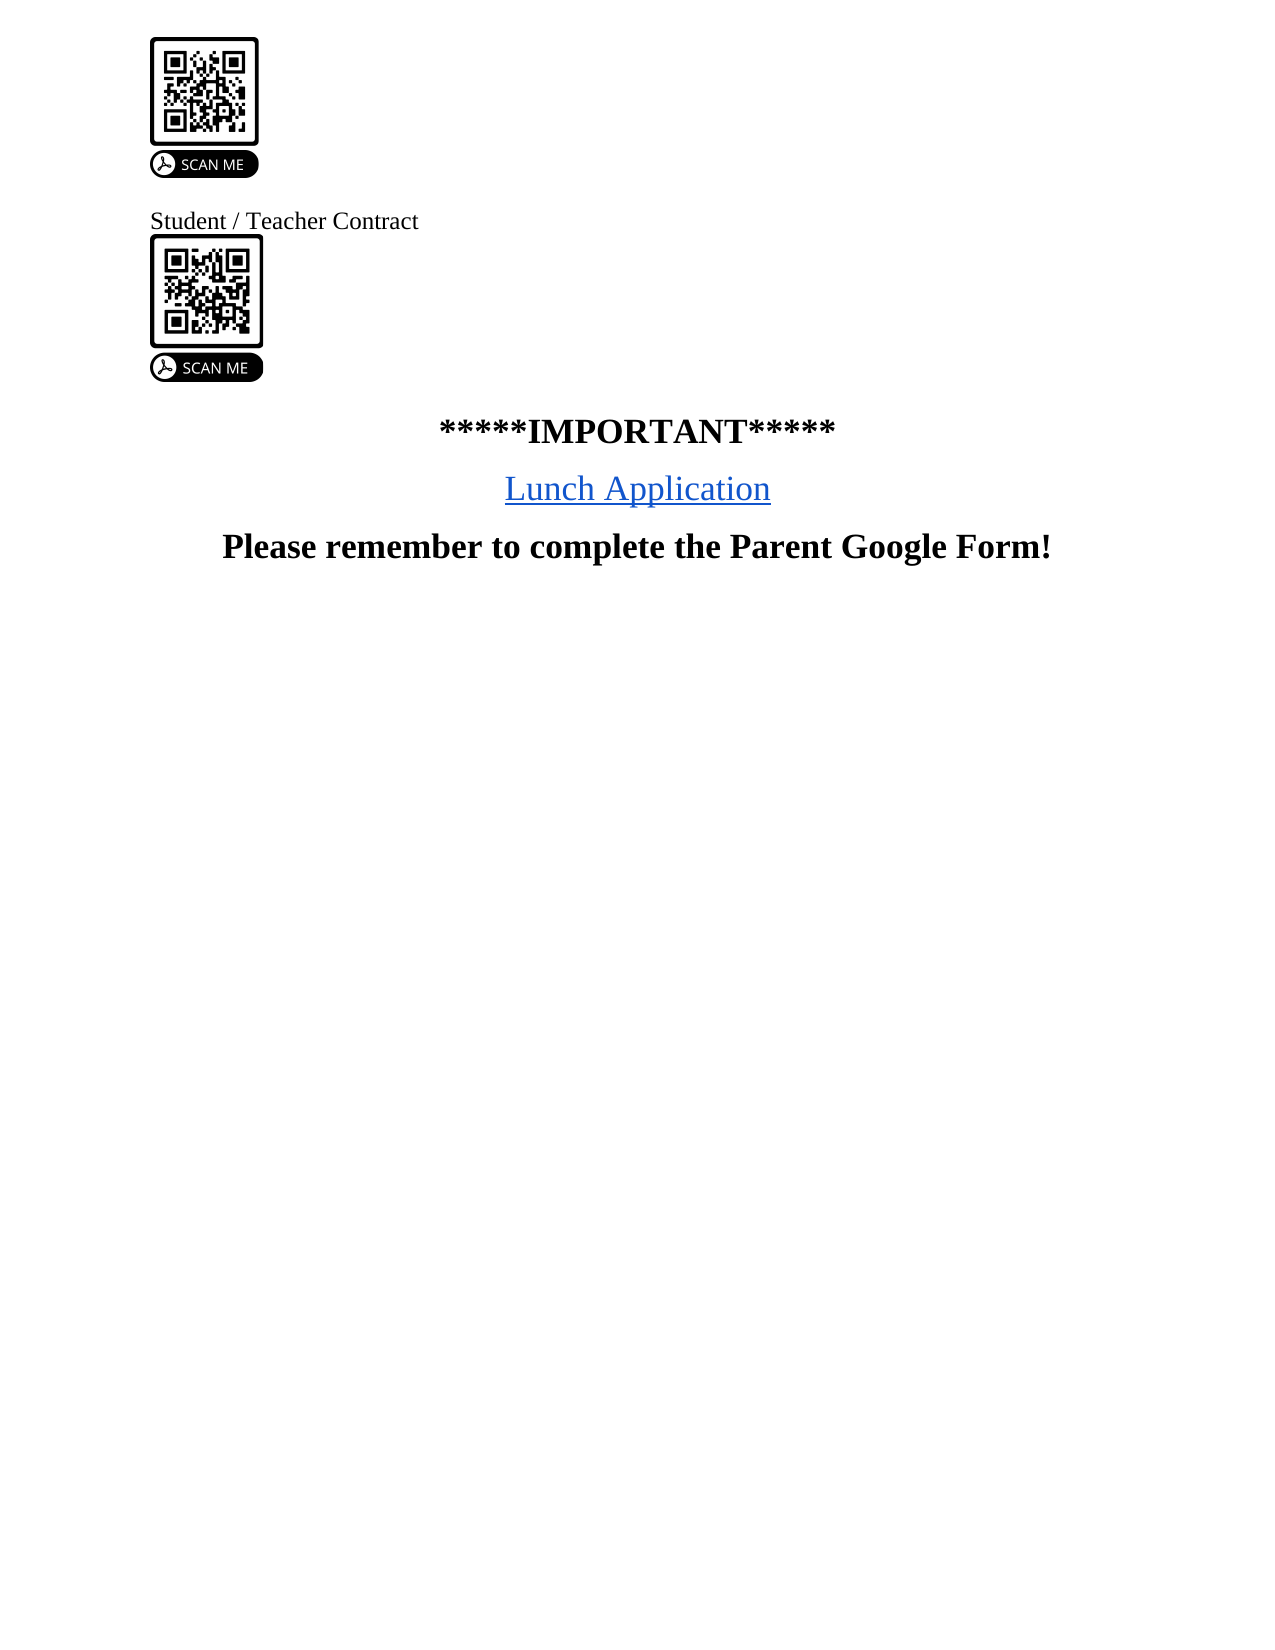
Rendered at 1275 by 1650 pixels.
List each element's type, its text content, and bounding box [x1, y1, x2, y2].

picture [150, 37, 259, 178]
text *****IMPORTANT***** [150, 410, 1125, 451]
text Lunch Application [150, 468, 1125, 508]
picture [150, 234, 264, 382]
text Student / Teacher Contract [150, 206, 1125, 235]
text Please remember to complete the Parent Google Form! [150, 525, 1125, 566]
